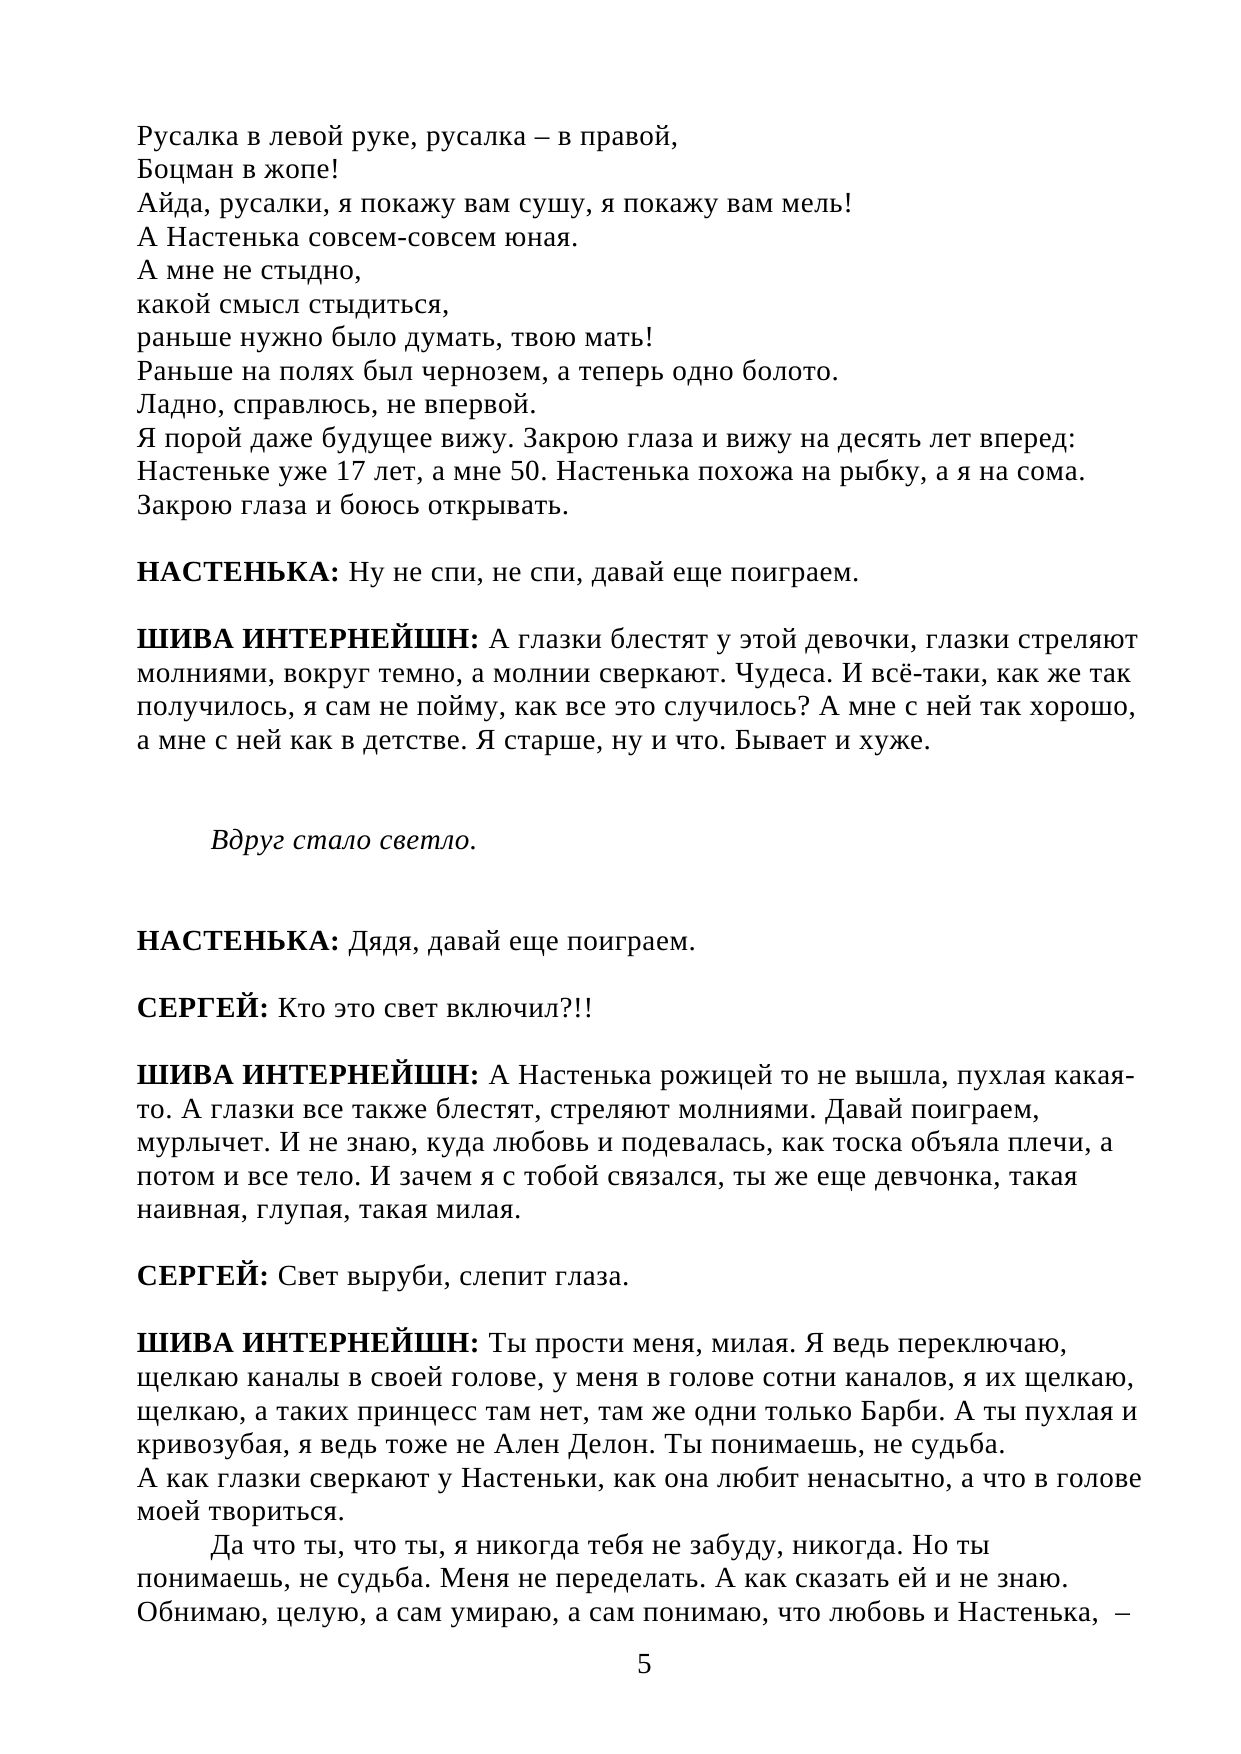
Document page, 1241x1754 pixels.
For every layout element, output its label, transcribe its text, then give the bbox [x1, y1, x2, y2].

text А мне не стыдно, [137, 252, 1152, 286]
text Ладно, справлюсь, не впервой. [137, 386, 1152, 420]
text А как глазки сверкают у Настеньки, как она любит ненасытно, а что в голове моей твориться. [137, 1460, 1152, 1527]
text раньше нужно было думать, твою мать! [137, 319, 1152, 353]
text Русалка в левой руке, русалка – в правой, [137, 118, 1152, 152]
text Айда, русалки, я покажу вам сушу, я покажу вам мель! [137, 185, 1152, 219]
text ШИВА ИНТЕРНЕЙШН: А глазки блестят у этой девочки, глазки стреляют молниями, вокруг темно, а молнии сверкают. Чудеса. И всё-таки, как же так получилось, я сам не пойму, как все это случилось? А мне с ней так хорошо, а мне с ней как в детстве. Я старше, ну и что. Бывает и хуже. [137, 621, 1152, 755]
text Вдруг стало светло. [137, 822, 1152, 856]
text СЕРГЕЙ: Кто это свет включил?!! [137, 990, 1152, 1024]
text ШИВА ИНТЕРНЕЙШН: Ты прости меня, милая. Я ведь переключаю, щелкаю каналы в своей голове, у меня в голове сотни каналов, я их щелкаю, щелкаю, а таких принцесс там нет, там же одни только Барби. А ты пухлая и кривозубая, я ведь тоже не Ален Делон. Ты понимаешь, не судьба. [137, 1326, 1152, 1460]
text НАСТЕНЬКА: Дядя, давай еще поиграем. [137, 923, 1152, 957]
text ШИВА ИНТЕРНЕЙШН: А Настенька рожицей то не вышла, пухлая какая-то. А глазки все также блестят, стреляют молниями. Давай поиграем, мурлычет. И не знаю, куда любовь и подевалась, как тоска объяла плечи, а потом и все тело. И зачем я с тобой связался, ты же еще девчонка, такая наивная, глупая, такая милая. [137, 1057, 1152, 1225]
text Боцман в жопе! [137, 152, 1152, 185]
text А Настенька совсем-совсем юная. [137, 219, 1152, 252]
text какой смысл стыдиться, [137, 286, 1152, 319]
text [137, 1527, 1152, 1627]
text СЕРГЕЙ: Свет выруби, слепит глаза. [137, 1258, 1152, 1292]
text Я порой даже будущее вижу. Закрою глаза и вижу на десять лет вперед: Настеньке уже 17 лет, а мне 50. Настенька похожа на рыбку, а я на сома. Закрою глаза и боюсь открывать. [137, 420, 1152, 521]
text Раньше на полях был чернозем, а теперь одно болото. [137, 353, 1152, 386]
text НАСТЕНЬКА: Ну не спи, не спи, давай еще поиграем. [137, 554, 1152, 588]
